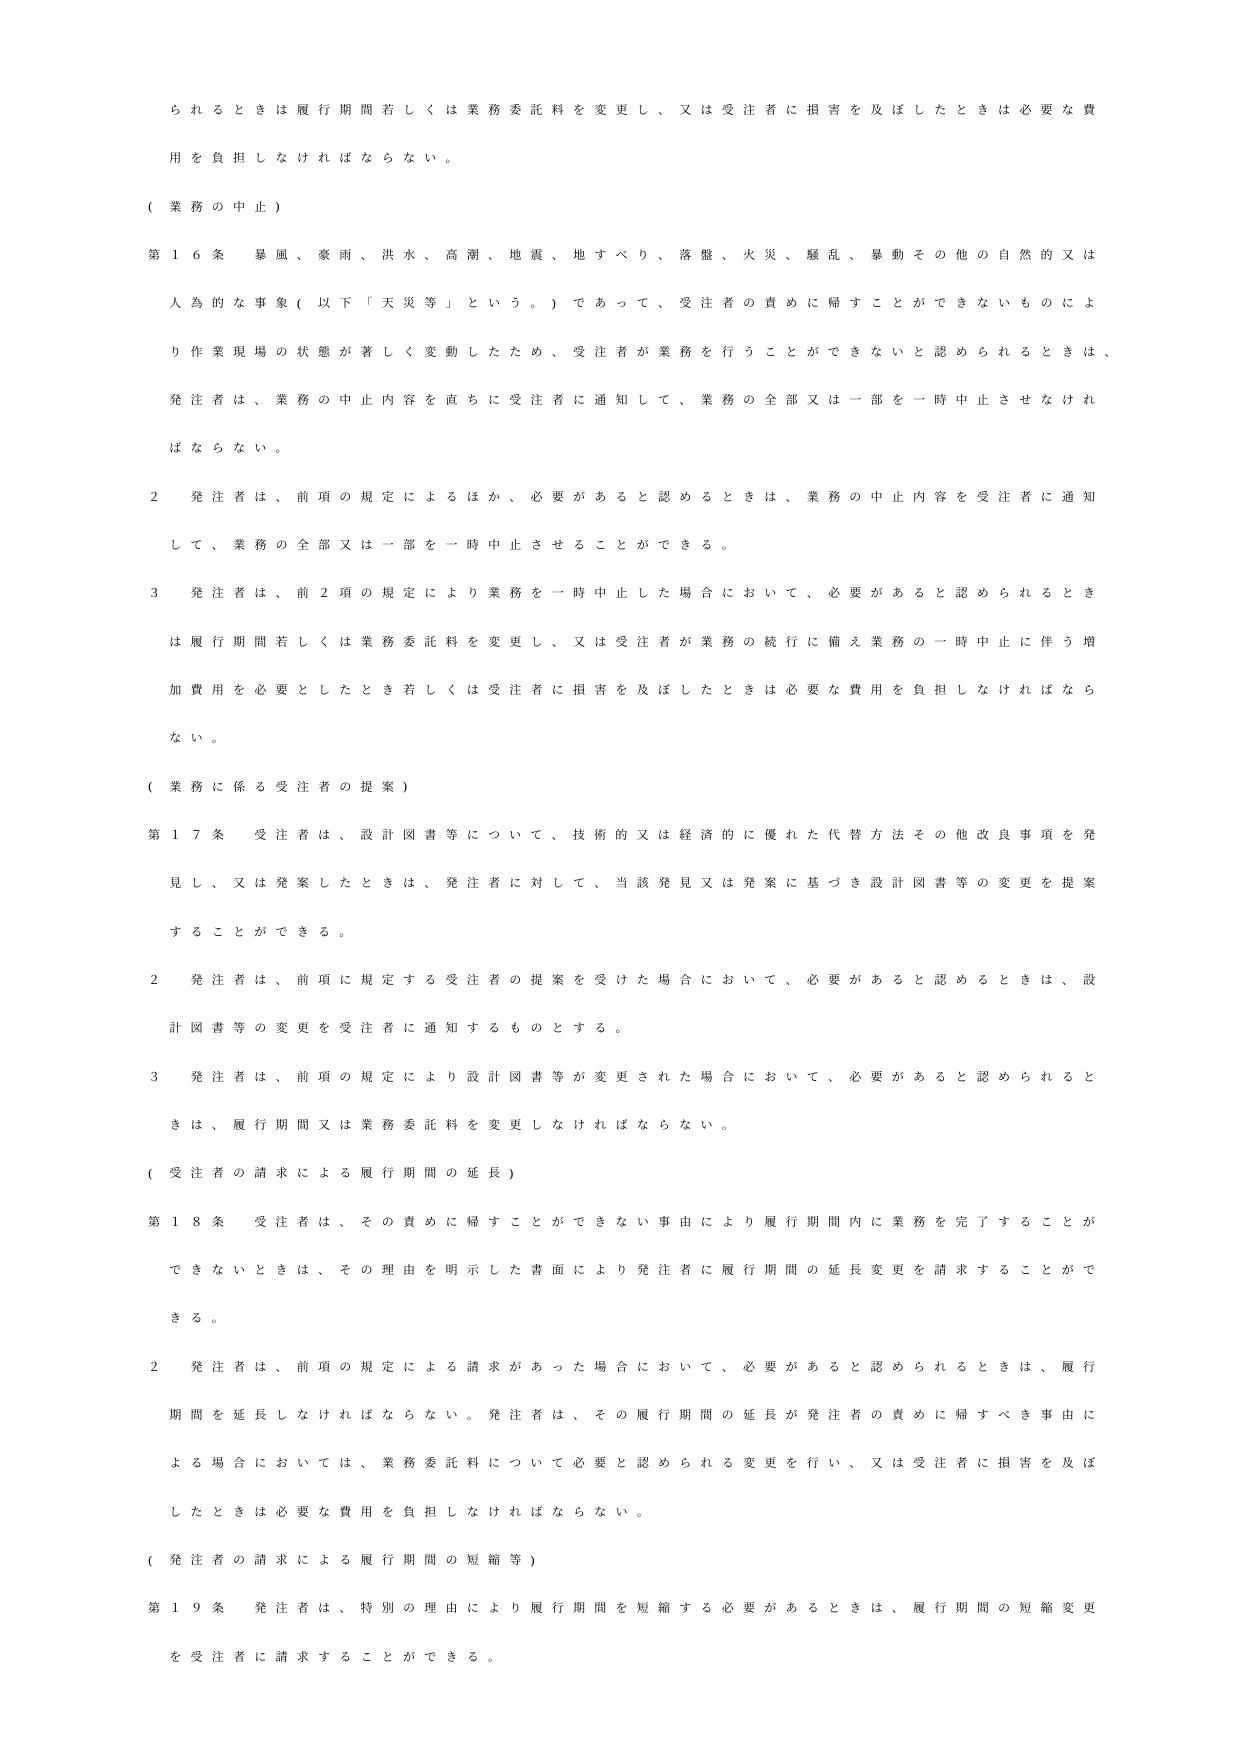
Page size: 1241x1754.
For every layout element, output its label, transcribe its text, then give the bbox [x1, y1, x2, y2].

text ３ 発注者は、前２項の規定により業務を一時中止した場合において、必要があると認められるときは履行期間若しくは業務委託料を変更し、又は受注者が業務の続行に備え業務の一時中止に伴う増加費用を必要としたとき若しくは受注者に損害を及ぼしたときは必要な費用を負担しなければならない。 [148, 574, 1104, 768]
text ２ 発注者は、前項に規定する受注者の提案を受けた場合において、必要があると認めるときは、設計図書等の変更を受注者に通知するものとする。 [148, 961, 1104, 1058]
text (発注者の請求による履行期間の短縮等) [148, 1541, 1104, 1589]
text 第１８条 受注者は、その責めに帰すことができない事由により履行期間内に業務を完了することができないときは、その理由を明示した書面により発注者に履行期間の延長変更を請求することができる。 [148, 1203, 1104, 1348]
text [148, 91, 1104, 188]
text ２ 発注者は、前項の規定によるほか、必要があると認めるときは、業務の中止内容を受注者に通知して、業務の全部又は一部を一時中止させることができる。 [148, 478, 1104, 574]
text (業務に係る受注者の提案) [148, 768, 1104, 816]
text ３ 発注者は、前項の規定により設計図書等が変更された場合において、必要があると認められるときは、履行期間又は業務委託料を変更しなければならない。 [148, 1058, 1104, 1154]
text 第１７条 受注者は、設計図書等について、技術的又は経済的に優れた代替方法その他改良事項を発見し、又は発案したときは、発注者に対して、当該発見又は発案に基づき設計図書等の変更を提案することができる。 [148, 816, 1104, 961]
text 第１９条 発注者は、特別の理由により履行期間を短縮する必要があるときは、履行期間の短縮変更を受注者に請求することができる。 [148, 1589, 1104, 1686]
text (受注者の請求による履行期間の延長) [148, 1154, 1104, 1203]
text (業務の中止) [148, 188, 1104, 236]
text ２ 発注者は、前項の規定による請求があった場合において、必要があると認められるときは、履行期間を延長しなければならない。発注者は、その履行期間の延長が発注者の責めに帰すべき事由による場合においては、業務委託料について必要と認められる変更を行い、又は受注者に損害を及ぼしたときは必要な費用を負担しなければならない。 [148, 1348, 1104, 1541]
text 第１６条 暴風、豪雨、洪水、高潮、地震、地すべり、落盤、火災、騒乱、暴動その他の自然的又は人為的な事象(以下「天災等」という。)であって、受注者の責めに帰すことができないものにより作業現場の状態が著しく変動したため、受注者が業務を行うことができないと認められるときは、発注者は、業務の中止内容を直ちに受注者に通知して、業務の全部又は一部を一時中止させなければならない。 [148, 236, 1104, 478]
